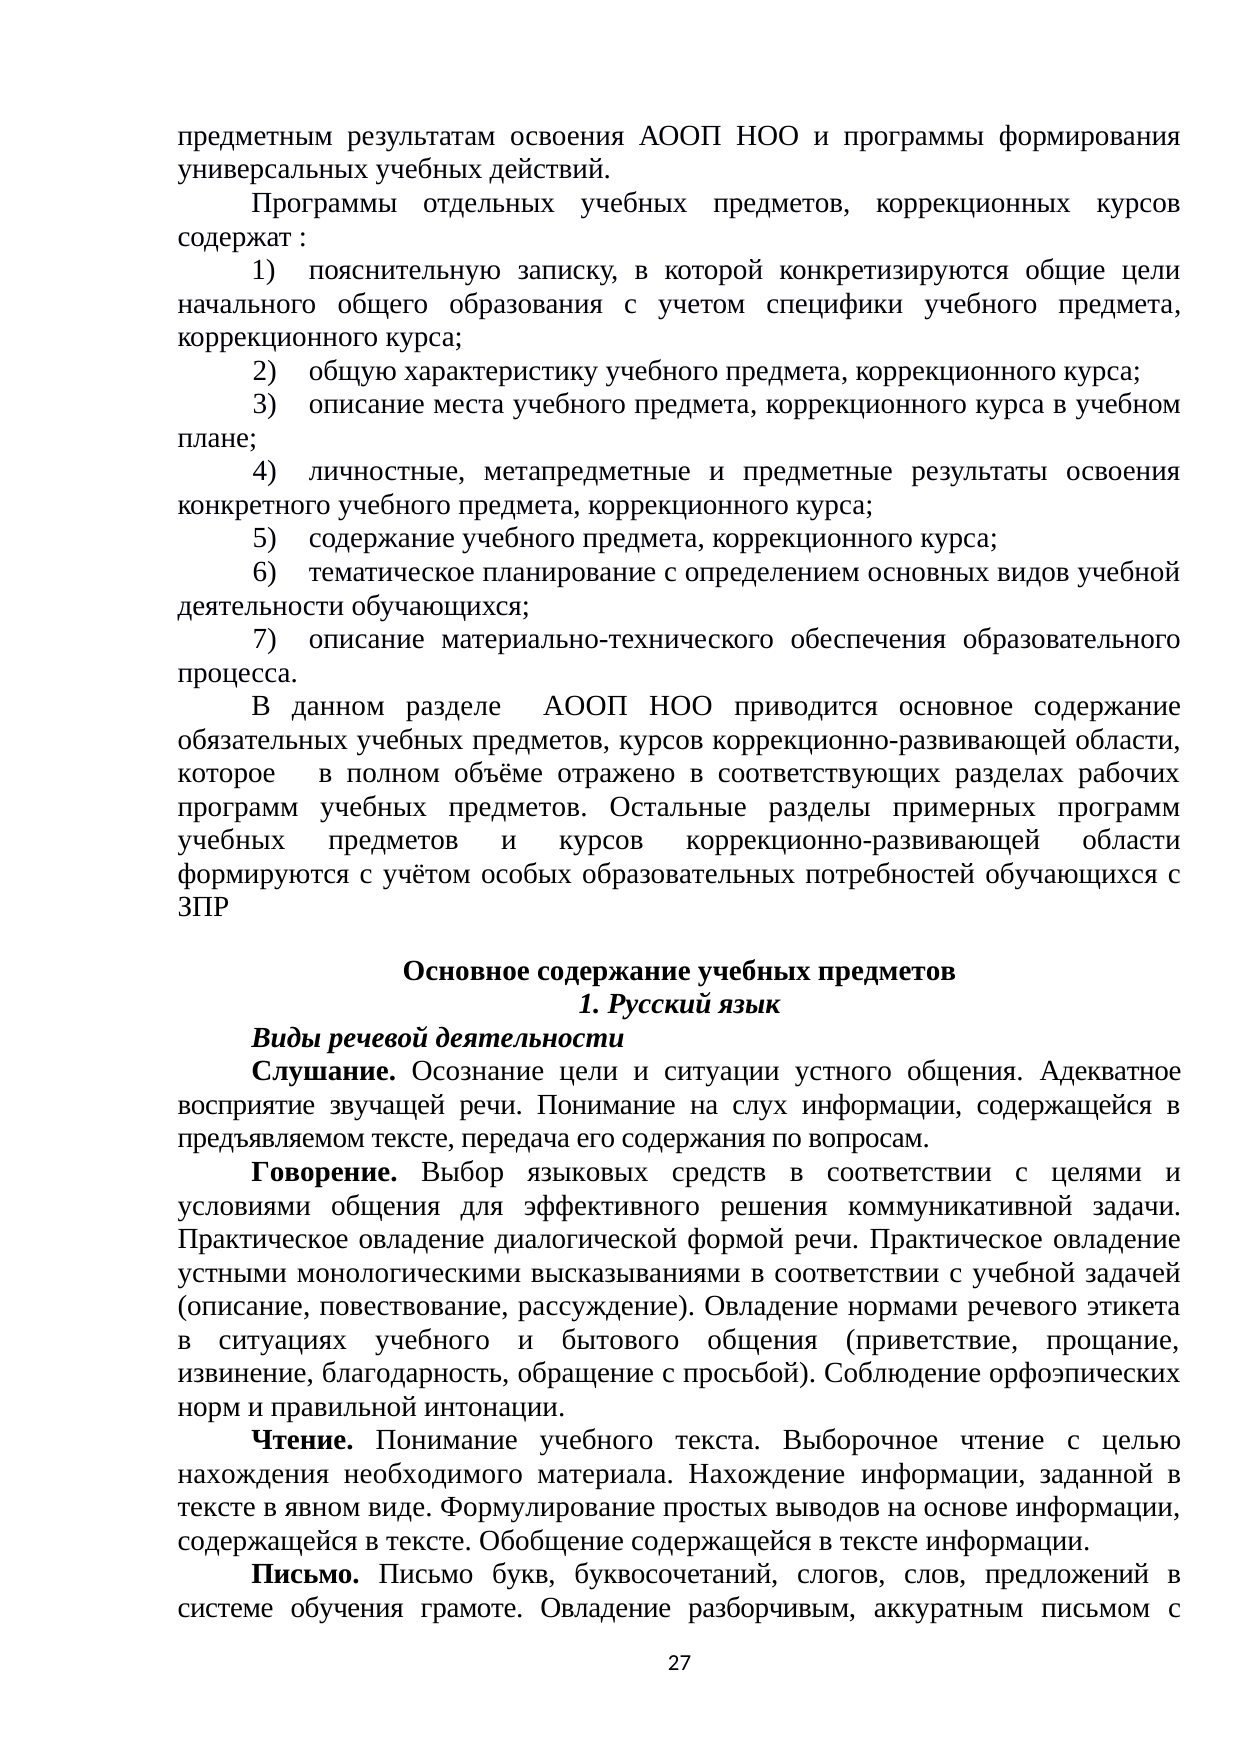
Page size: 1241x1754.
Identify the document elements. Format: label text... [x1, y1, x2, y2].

text Программы отдельных учебных предметов, коррекционных курсов содержат : [177, 185, 1181, 252]
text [177, 1557, 1181, 1624]
list содержание учебного предмета, коррекционного курса; [177, 521, 1181, 554]
text В данном разделе АООП НОО приводится основное содержание обязательных учебных предметов, курсов коррекционно-развивающей области, которое в полном объёме отражено в соответствующих разделах рабочих программ учебных предметов. Остальные разделы примерных программ учебных предметов и курсов коррекционно-развивающей области формируются с учётом особых образовательных потребностей обучающихся с ЗПР [177, 688, 1181, 923]
list описание материально-технического обеспечения образовательного процесса. [177, 621, 1181, 688]
text Виды речевой деятельности [177, 1020, 1181, 1053]
list описание места учебного предмета, коррекционного курса в учебном плане; [177, 386, 1181, 453]
list личностные, метапредметные и предметные результаты освоения конкретного учебного предмета, коррекционного курса; [177, 453, 1181, 521]
text 1. Русский язык [177, 986, 1181, 1020]
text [177, 118, 1181, 185]
list общую характеристику учебного предмета, коррекционного курса; [177, 353, 1181, 386]
list пояснительную записку, в которой конкретизируются общие цели начального общего образования с учетом специфики учебного предмета, коррекционного курса; [177, 252, 1181, 353]
text Чтение. Понимание учебного текста. Выборочное чтение с целью нахождения необходимого материала. Нахождение информации, заданной в тексте в явном виде. Формулирование простых выводов на основе информации, содержащейся в тексте. Обобщение содержащейся в тексте информации. [177, 1422, 1181, 1557]
text Основное содержание учебных предметов [177, 953, 1181, 986]
text Говорение. Выбор языковых средств в соответствии с целями и условиями общения для эффективного решения коммуникативной задачи. Практическое овладение диалогической формой речи. Практическое овладение устными монологическими высказываниями в соответствии с учебной задачей (описание, повествование, рассуждение). Овладение нормами речевого этикета в ситуациях учебного и бытового общения (приветствие, прощание, извинение, благодарность, обращение с просьбой). Соблюдение орфоэпических норм и правильной интонации. [177, 1154, 1181, 1422]
list тематическое планирование с определением основных видов учебной деятельности обучающихся; [177, 554, 1181, 621]
text Слушание. Осознание цели и ситуации устного общения. Адекватное восприятие звучащей речи. Понимание на слух информации, содержащейся в предъявляемом тексте, передача его содержания по вопросам. [177, 1053, 1181, 1154]
